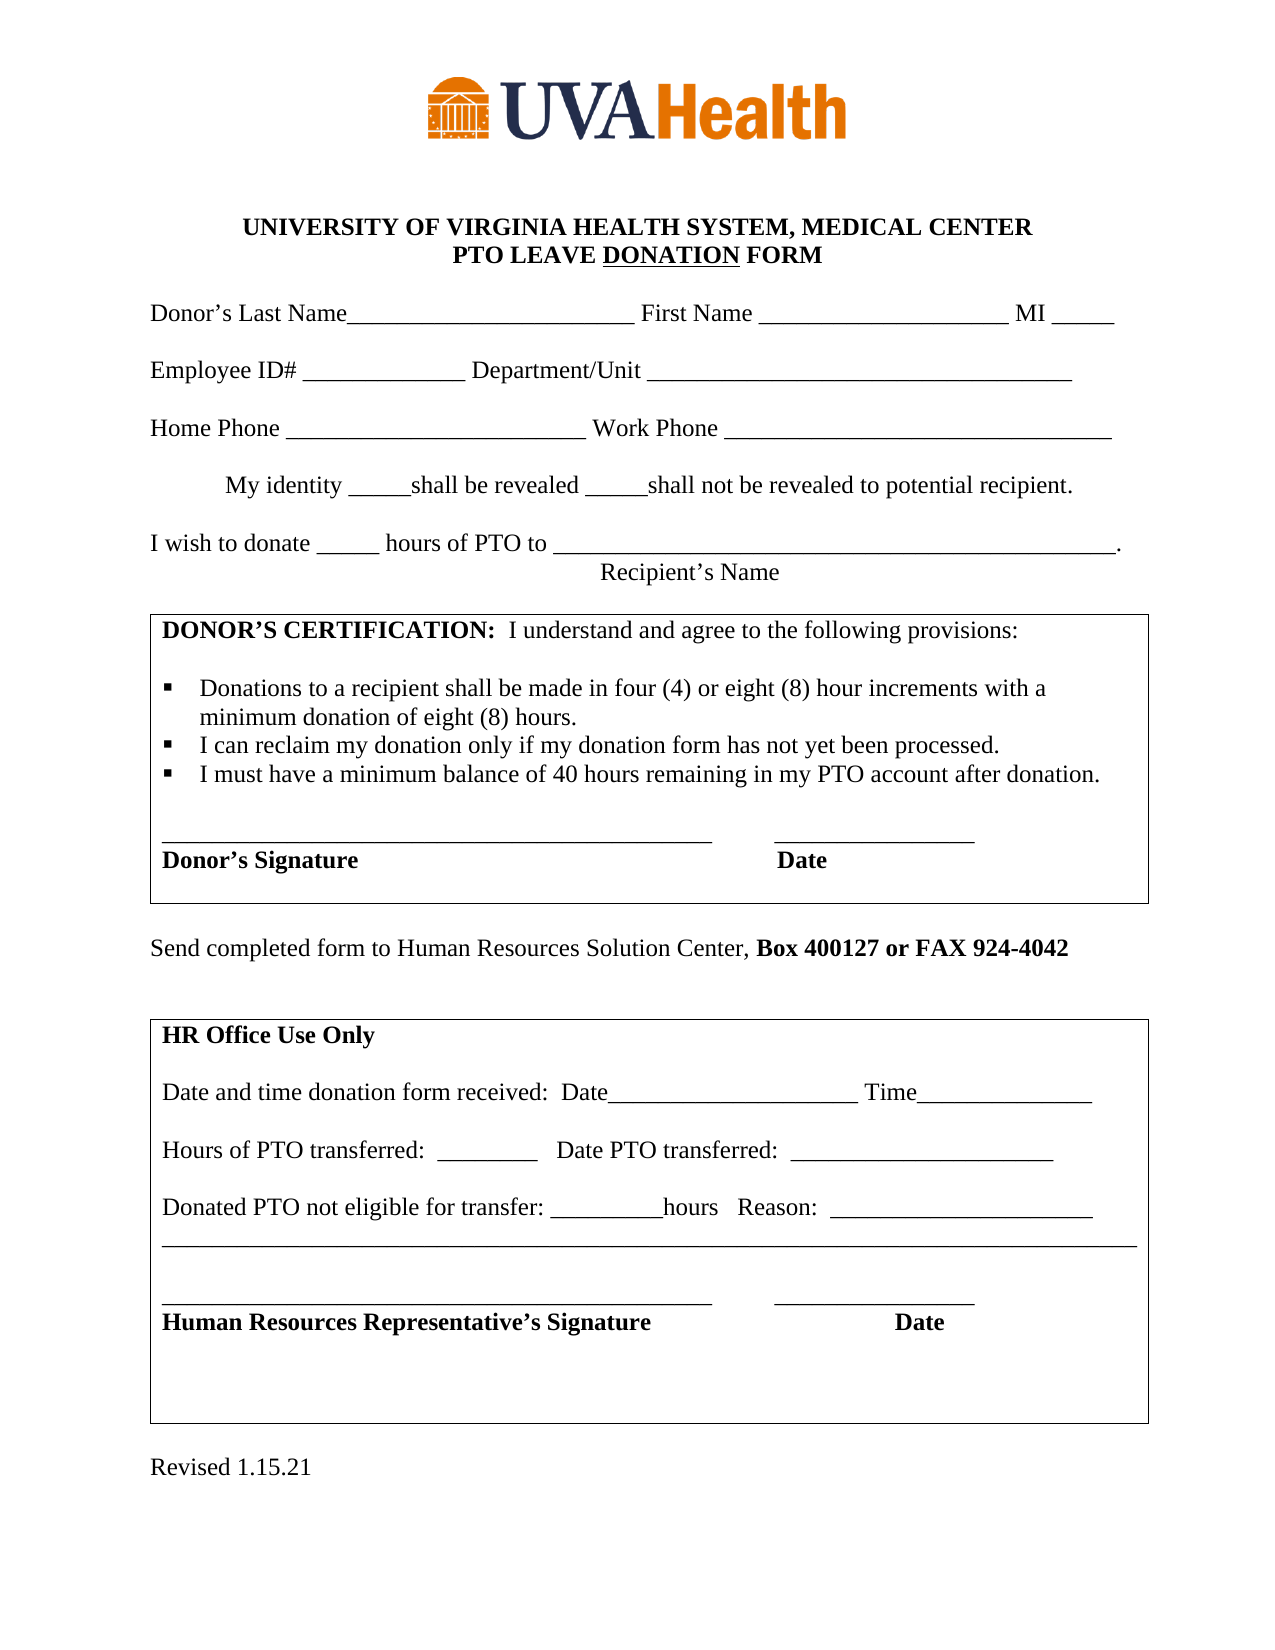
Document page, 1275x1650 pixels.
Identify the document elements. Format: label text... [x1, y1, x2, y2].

text Home Phone ________________________ Work Phone _______________________________ [150, 413, 1125, 442]
text Send completed form to Human Resources Solution Center, Box 400127 or FAX 924-4042 [150, 933, 1125, 961]
text Revised 1.15.21 [150, 1452, 1125, 1481]
picture [428, 77, 846, 140]
table_header DONOR’S CERTIFICATION: I understand and agree to the following provisions: Donations to a recipient shall be made in four (4) or eight (8) hour increments with a minimum donation of eight (8) hours. I can reclaim my donation only if my donation form has not yet been processed. I must have a minimum balance of 40 hours remaining in my PTO account after donation. ____________________________________________ ________________ Donor’s Signature Date [151, 615, 1148, 903]
title UNIVERSITY OF VIRGINIA HEALTH SYSTEM, MEDICAL CENTER [150, 212, 1125, 241]
text I wish to donate _____ hours of PTO to _____________________________________________. [150, 528, 1125, 557]
table_header HR Office Use Only Date and time donation form received: Date____________________ Time______________ Hours of PTO transferred: ________ Date PTO transferred: _____________________ Donated PTO not eligible for transfer: _________hours Reason: _____________________ ______________________________________________________________________________ ____________________________________________ ________________ Human Resources Representative’s Signature Date [151, 1020, 1148, 1422]
text PTO LEAVE DONATION FORM [150, 241, 1125, 269]
text Recipient’s Name [150, 557, 1125, 586]
text Employee ID# _____________ Department/Unit __________________________________ [150, 356, 1125, 384]
text Donor’s Last Name_______________________ First Name ____________________ MI _____ [150, 298, 1125, 327]
text My identity _____shall be revealed _____shall not be revealed to potential recipient. [150, 471, 1125, 499]
